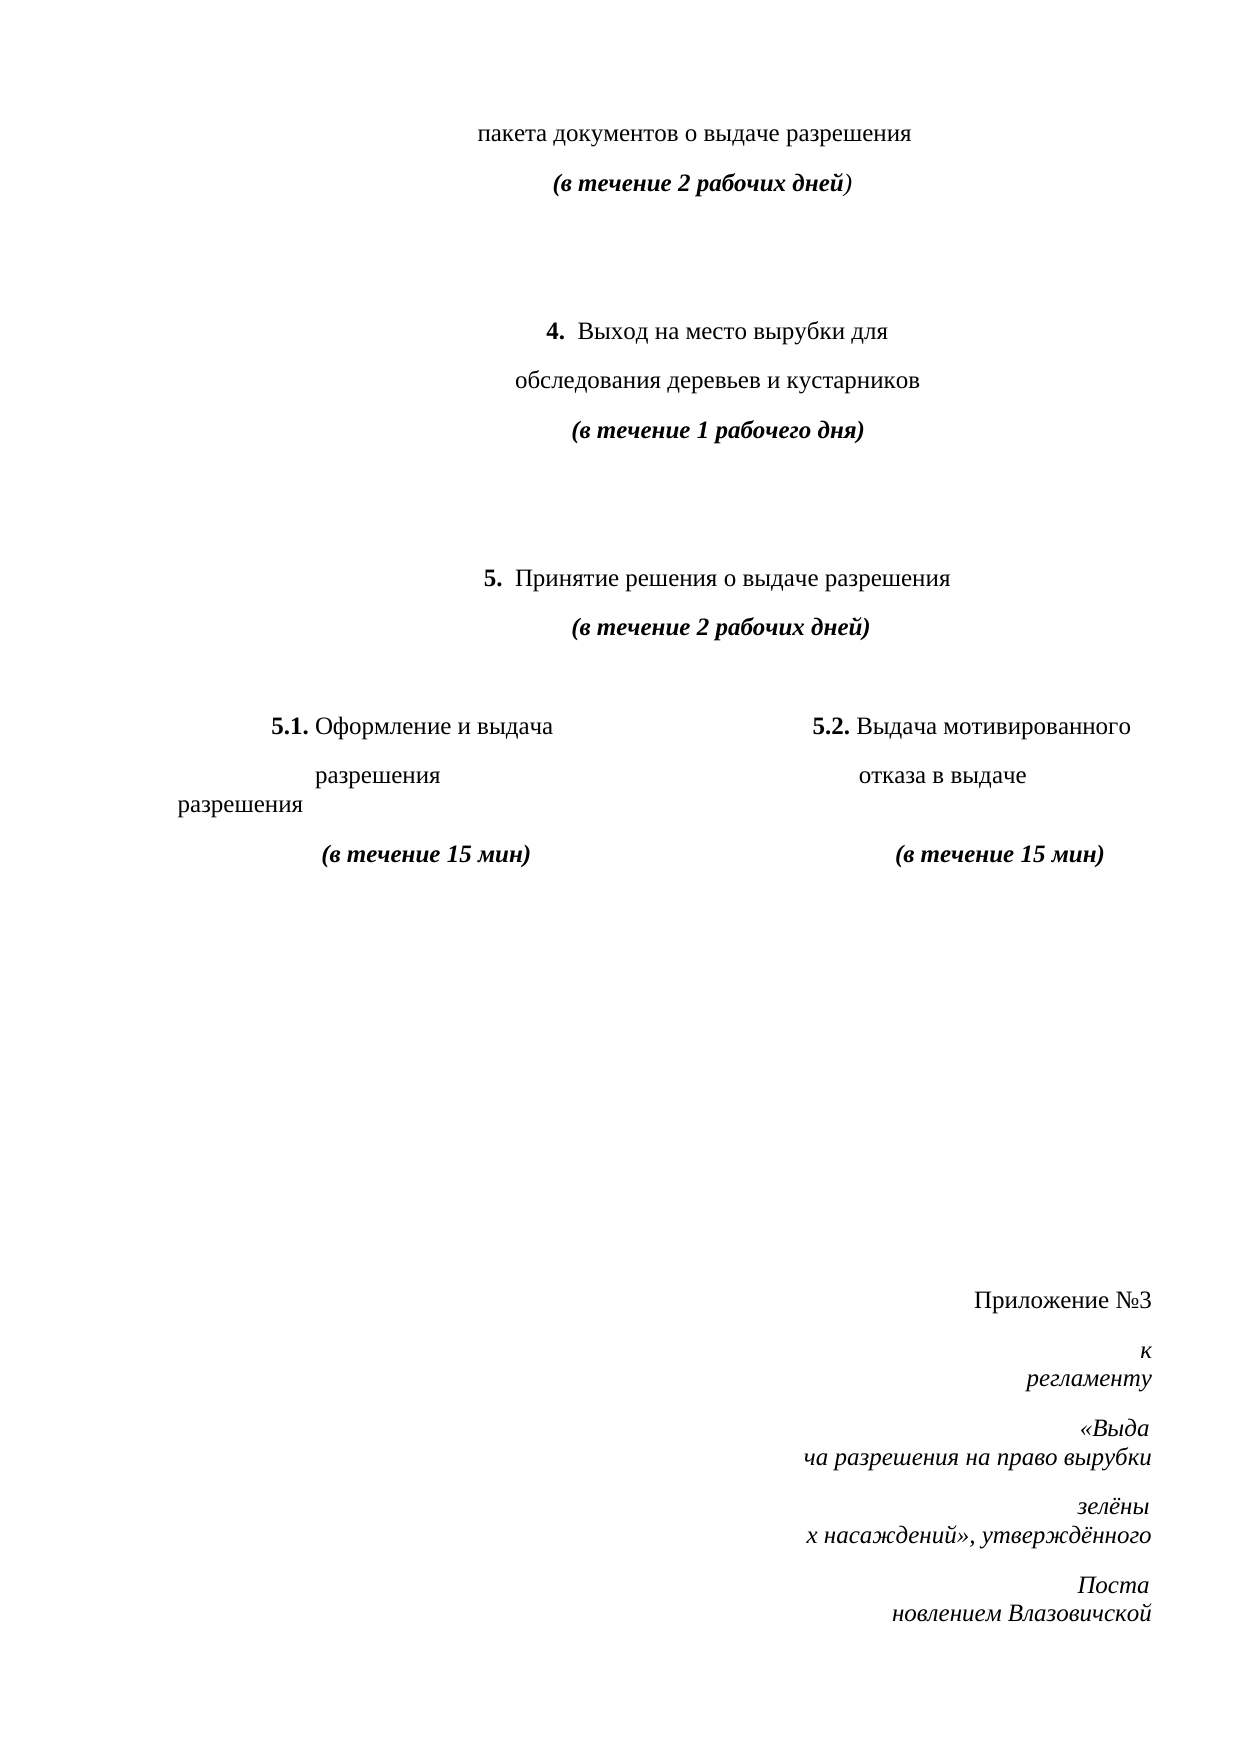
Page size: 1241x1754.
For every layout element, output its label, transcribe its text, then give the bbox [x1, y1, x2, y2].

text (в течение 2 рабочих дней) [177, 612, 1152, 641]
text 5.1. Оформление и выдача 5.2. Выдача мотивированного [177, 711, 1152, 740]
text к регламенту [177, 1335, 1152, 1392]
text 5. Принятие решения о выдаче разрешения [177, 563, 1152, 592]
text (в течение 2 рабочих дней) [177, 168, 1152, 196]
text пакета документов о выдаче разрешения [177, 118, 1152, 147]
text разрешения отказа в выдаче разрешения [177, 761, 1152, 818]
text зелёных насаждений», утверждённого [177, 1491, 1152, 1549]
text «Выдача разрешения на право вырубки [177, 1413, 1152, 1471]
text (в течение 15 мин) (в течение 15 мин) [177, 839, 1152, 868]
text 4. Выход на место вырубки для [177, 316, 1152, 344]
text Постановлением Влазовичской [177, 1570, 1152, 1627]
text Приложение №3 [177, 1285, 1152, 1314]
text обследования деревьев и кустарников [177, 365, 1152, 394]
text (в течение 1 рабочего дня) [177, 415, 1152, 444]
